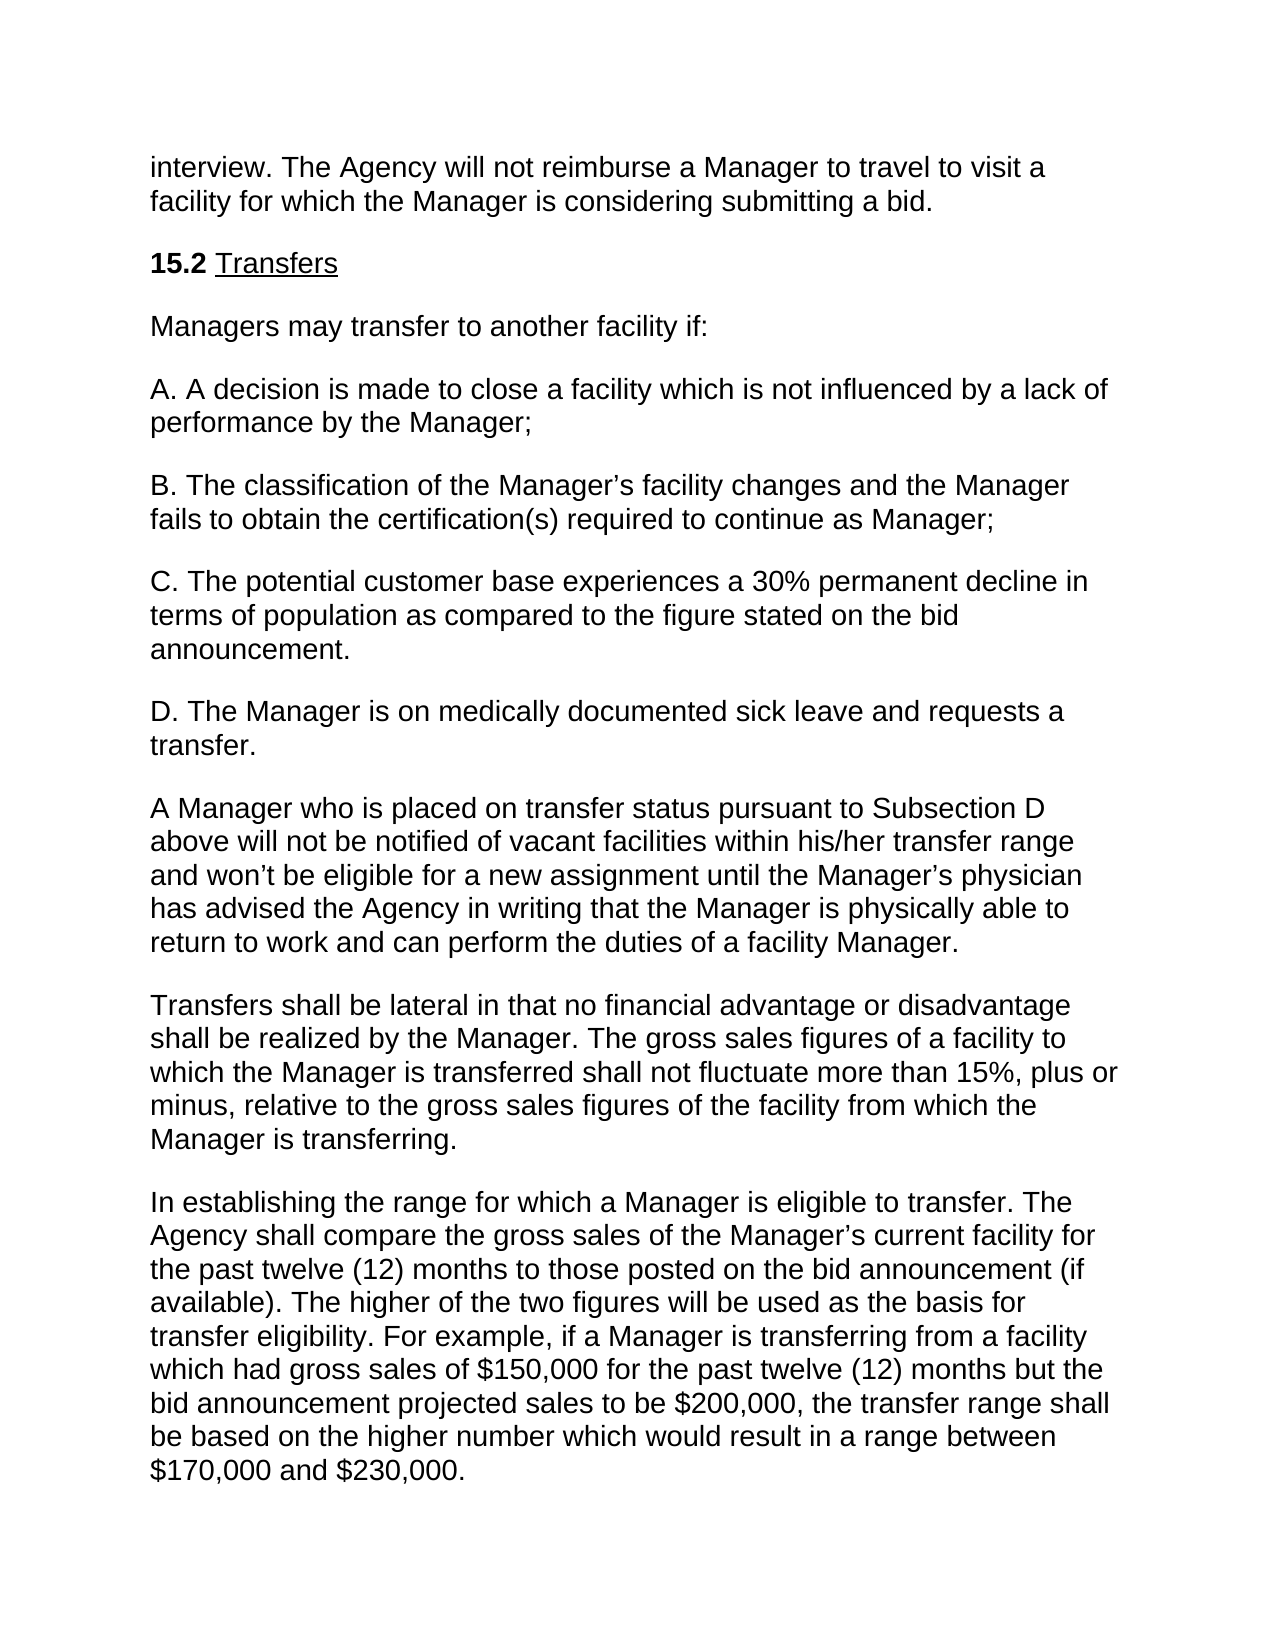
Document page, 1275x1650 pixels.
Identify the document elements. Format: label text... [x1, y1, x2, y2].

text A. A decision is made to close a facility which is not influenced by a lack of performance by the Manager; [150, 372, 1125, 439]
text C. The potential customer base experiences a 30% permanent decline in terms of population as compared to the figure stated on the bid announcement. [150, 564, 1125, 665]
text A Manager who is placed on transfer status pursuant to Subsection D above will not be notified of vacant facilities within his/her transfer range and won’t be eligible for a new assignment until the Manager’s physician has advised the Agency in writing that the Manager is physically able to return to work and can perform the duties of a facility Manager. [150, 791, 1125, 958]
text 15.2 Transfers [150, 246, 1125, 280]
text D. The Manager is on medically documented sick leave and requests a transfer. [150, 694, 1125, 762]
text Managers may transfer to another facility if: [150, 309, 1125, 342]
text B. The classification of the Manager’s facility changes and the Manager fails to obtain the certification(s) required to continue as Manager; [150, 468, 1125, 535]
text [150, 150, 1125, 217]
text Transfers shall be lateral in that no financial advantage or disadvantage shall be realized by the Manager. The gross sales figures of a facility to which the Manager is transferred shall not fluctuate more than 15%, plus or minus, relative to the gross sales figures of the facility from which the Manager is transferring. [150, 988, 1125, 1155]
text In establishing the range for which a Manager is eligible to transfer. The Agency shall compare the gross sales of the Manager’s current facility for the past twelve (12) months to those posted on the bid announcement (if available). The higher of the two figures will be used as the basis for transfer eligibility. For example, if a Manager is transferring from a facility which had gross sales of $150,000 for the past twelve (12) months but the bid announcement projected sales to be $200,000, the transfer range shall be based on the higher number which would result in a range between $170,000 and $230,000. [150, 1184, 1125, 1486]
